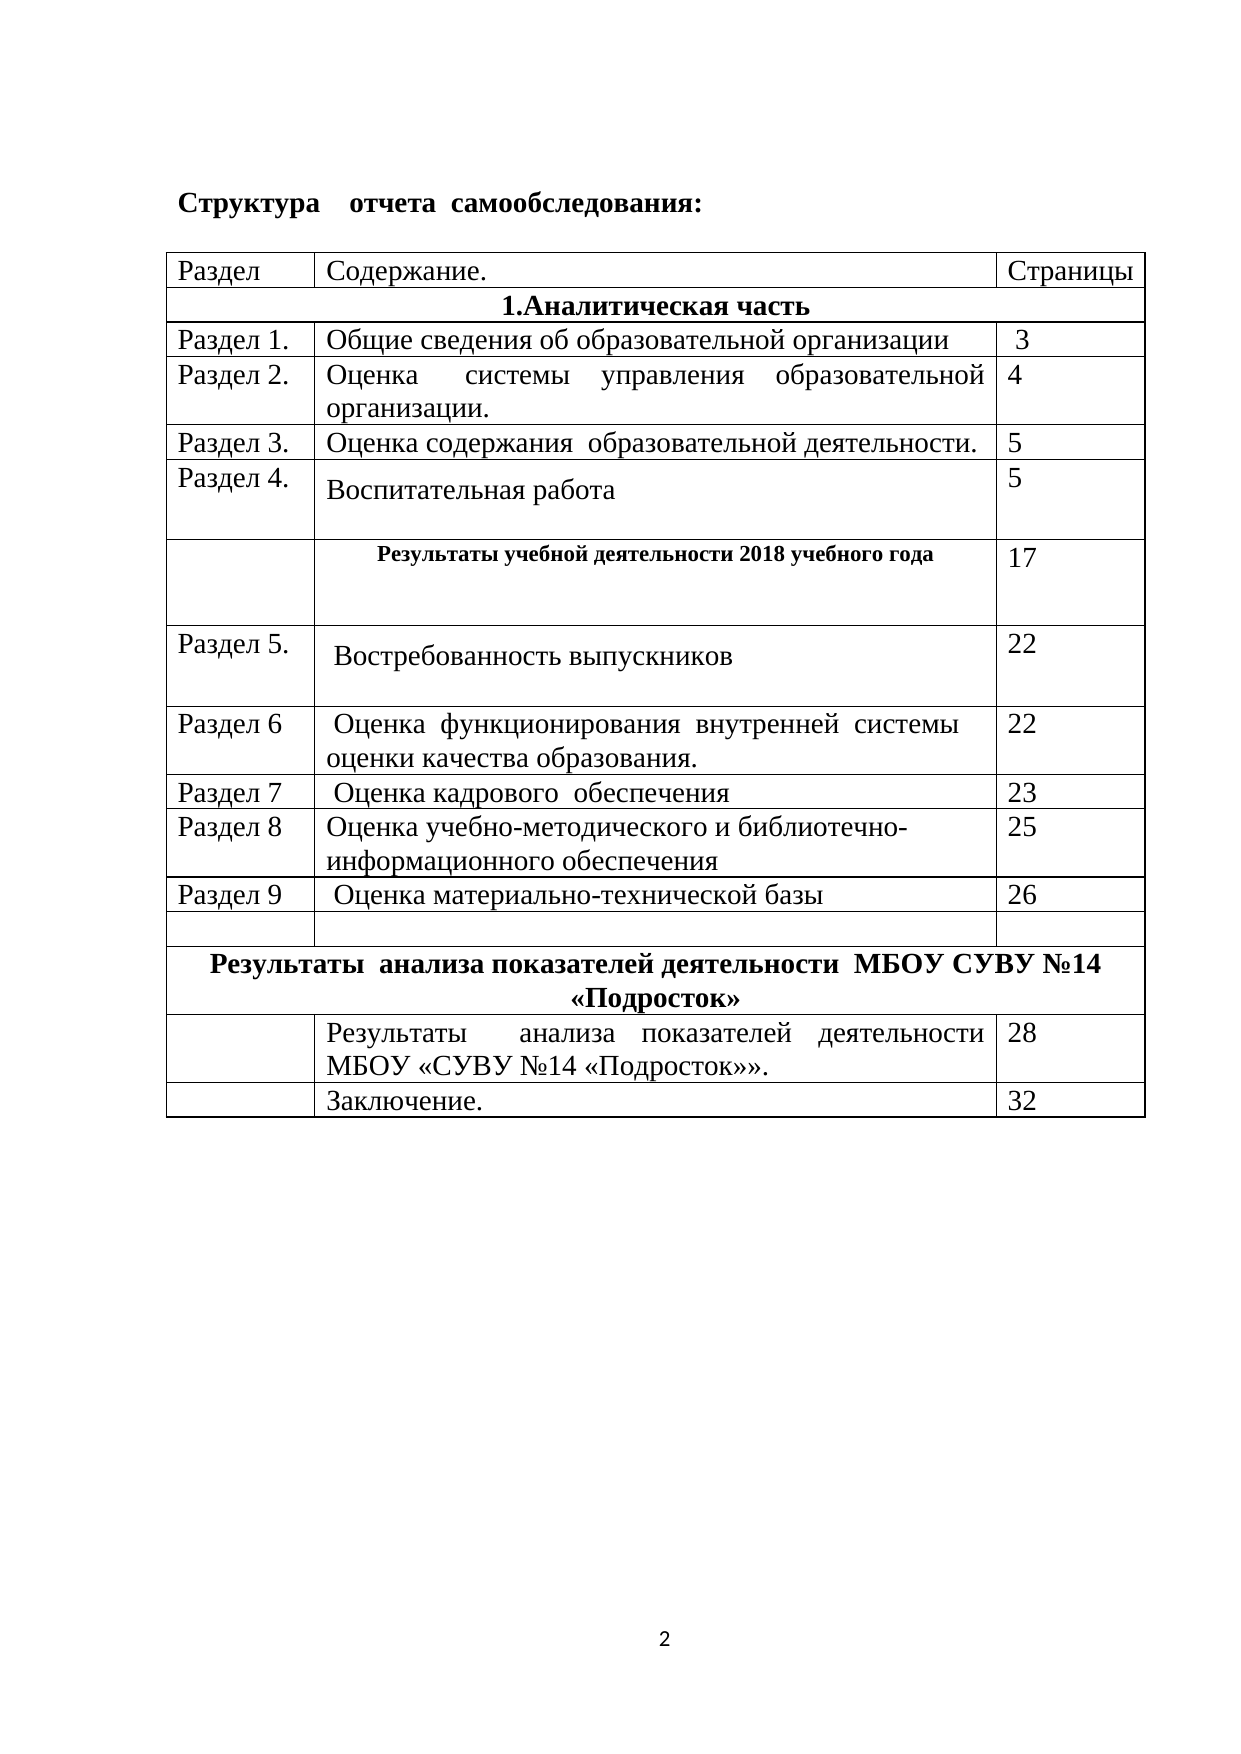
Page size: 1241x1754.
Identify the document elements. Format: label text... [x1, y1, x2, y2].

table_cell 23 [997, 775, 1144, 808]
table_cell 5 [997, 460, 1144, 539]
table_cell 5 [997, 425, 1144, 459]
table_cell Оценка материально-технической базы [315, 878, 996, 911]
table_cell Оценка учебно-методического и библиотечно-информационного обеспечения [315, 809, 996, 876]
table_cell 22 [997, 626, 1144, 706]
table_cell [167, 1015, 314, 1082]
table_cell Раздел 5. [167, 626, 314, 706]
table_cell [167, 1083, 314, 1116]
table_cell Оценка функционирования внутренней системы оценки качества образования. [315, 707, 996, 774]
table_cell 26 [997, 878, 1144, 911]
table_cell Раздел 1. [167, 323, 314, 356]
table_cell [167, 540, 314, 625]
table_cell [315, 912, 996, 946]
table_cell 28 [997, 1015, 1144, 1082]
table_cell Раздел 3. [167, 425, 314, 459]
table_cell 25 [997, 809, 1144, 876]
table_cell 3 [997, 323, 1144, 356]
table_cell Воспитательная работа [315, 460, 996, 539]
table_cell 1.Аналитическая часть [167, 288, 1144, 321]
table_cell Оценка системы управления образовательной организации. [315, 357, 996, 424]
table_cell Раздел 7 [167, 775, 314, 808]
table_cell Результаты анализа показателей деятельности МБОУ «СУВУ №14 «Подросток»». [315, 1015, 996, 1082]
table_cell Раздел 4. [167, 460, 314, 539]
table_cell [167, 912, 314, 946]
table_header Страницы [997, 253, 1144, 287]
table_cell Раздел 9 [167, 878, 314, 911]
table_cell 4 [997, 357, 1144, 424]
table_header Содержание. [315, 253, 996, 287]
table_cell Оценка содержания образовательной деятельности. [315, 425, 996, 459]
table_cell Востребованность выпускников [315, 626, 996, 706]
table_cell Раздел 8 [167, 809, 314, 876]
table_cell 17 [997, 540, 1144, 625]
table_header Раздел [167, 253, 314, 287]
table_cell Раздел 2. [167, 357, 314, 424]
table_cell Раздел 6 [167, 707, 314, 774]
table_cell Результаты учебной деятельности 2018 учебного года [315, 540, 996, 625]
table_cell 32 [997, 1083, 1144, 1116]
table_cell Заключение. [315, 1083, 996, 1116]
table_cell Результаты анализа показателей деятельности МБОУ СУВУ №14 «Подросток» [167, 947, 1144, 1014]
table_cell Общие сведения об образовательной организации [315, 323, 996, 356]
table_cell [997, 912, 1144, 946]
text Структура отчета самообследования: [177, 185, 1152, 219]
table_cell 22 [997, 707, 1144, 774]
table_cell Оценка кадрового обеспечения [315, 775, 996, 808]
